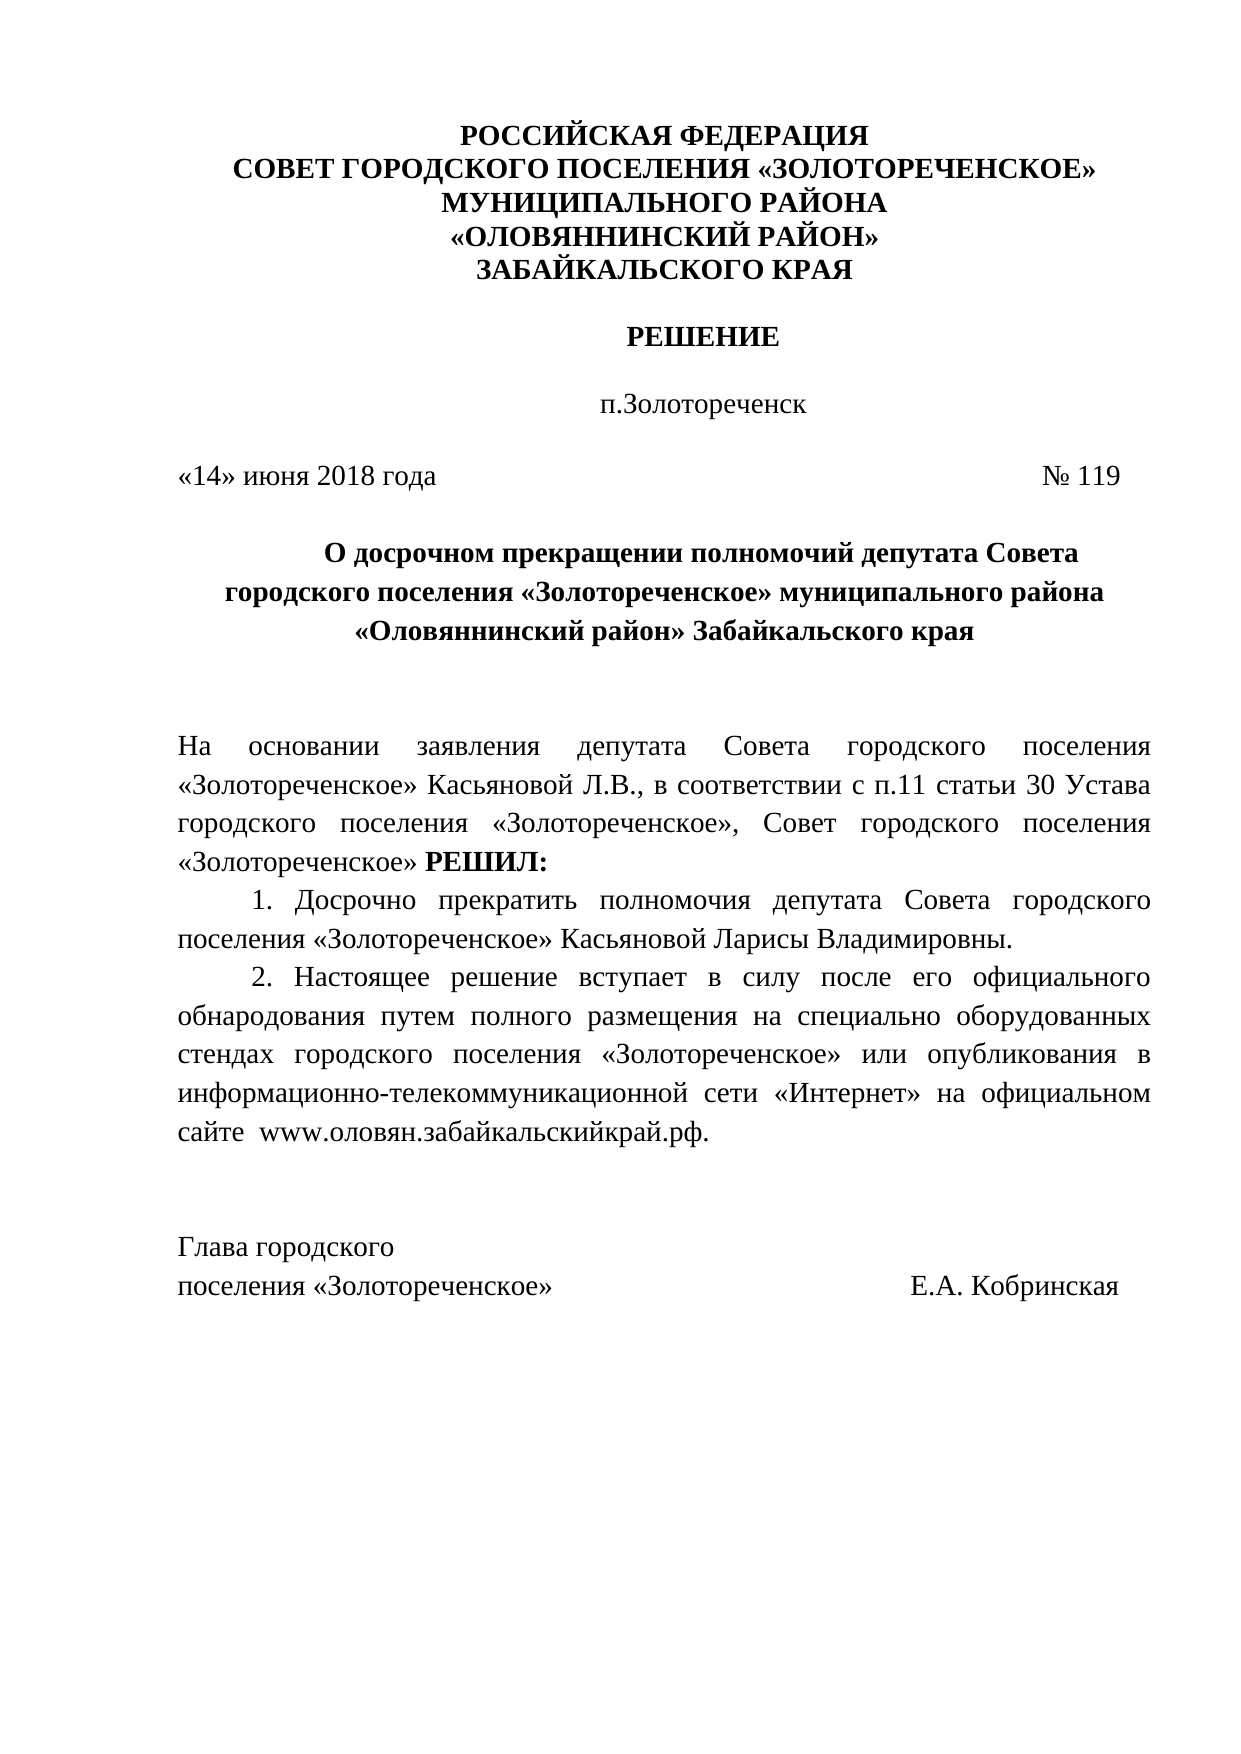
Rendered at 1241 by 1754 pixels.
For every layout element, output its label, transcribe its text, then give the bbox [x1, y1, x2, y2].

text На основании заявления депутата Совета городского поселения «Золотореченское» Касьяновой Л.В., в соответствии с п.11 статьи 30 Устава городского поселения «Золотореченское», Совет городского поселения «Золотореченское» РЕШИЛ: [177, 728, 1152, 877]
text поселения «Золотореченское» Е.А. Кобринская [177, 1268, 1152, 1301]
text РОССИЙСКАЯ ФЕДЕРАЦИЯ [177, 118, 1152, 152]
text О досрочном прекращении полномочий депутата Совета городского поселения «Золотореченское» муниципального района «Оловяннинский район» Забайкальского края [177, 536, 1152, 646]
text «14» июня 2018 года № 119 [177, 458, 1152, 492]
text ЗАБАЙКАЛЬСКОГО КРАЯ [177, 252, 1152, 286]
text «ОЛОВЯННИНСКИЙ РАЙОН» [177, 219, 1152, 252]
text 1. Досрочно прекратить полномочия депутата Совета городского поселения «Золотореченское» Касьяновой Ларисы Владимировны. [177, 882, 1152, 954]
text п.Золотореченск [258, 386, 1148, 420]
text 2. Настоящее решение вступает в силу после его официального обнародования путем полного размещения на специально оборудованных стендах городского поселения «Золотореченское» или опубликования в информационно-телекоммуникационной сети «Интернет» на официальном сайте www.оловян.забайкальскийкрай.рф. [177, 959, 1152, 1147]
text РЕШЕНИЕ [258, 319, 1148, 353]
text Глава городского [177, 1229, 1152, 1263]
text СОВЕТ ГОРОДСКОГО ПОСЕЛЕНИЯ «ЗОЛОТОРЕЧЕНСКОЕ» МУНИЦИПАЛЬНОГО РАЙОНА [177, 152, 1152, 219]
